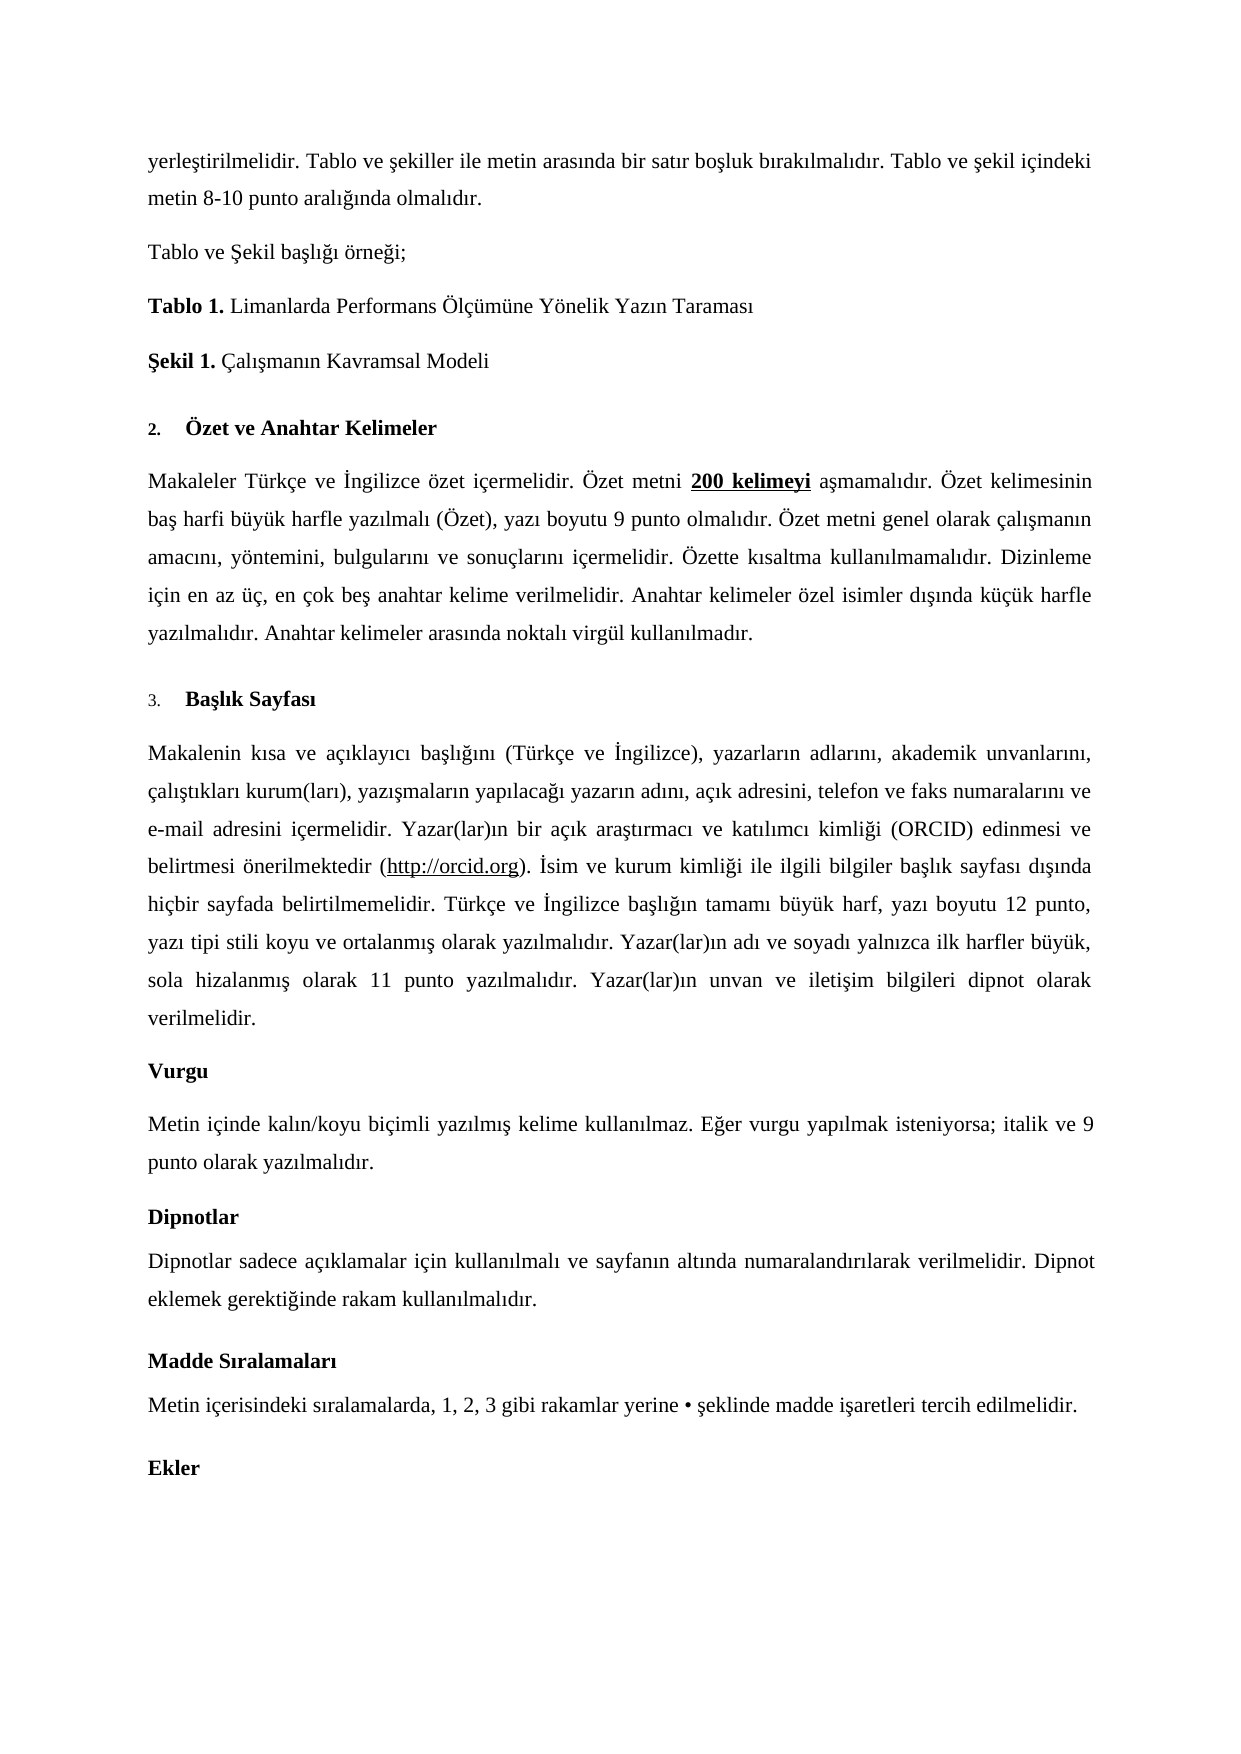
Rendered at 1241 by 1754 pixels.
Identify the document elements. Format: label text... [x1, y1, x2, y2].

text Vurgu [148, 1058, 1096, 1083]
list Özet ve Anahtar Kelimeler [148, 415, 1093, 440]
text Makaleler Türkçe ve İngilizce özet içermelidir. Özet metni 200 kelimeyi aşmamalıdır. Özet kelimesinin baş harfi büyük harfle yazılmalı (Özet), yazı boyutu 9 punto olmalıdır. Özet metni genel olarak çalışmanın amacını, yöntemini, bulgularını ve sonuçlarını içermelidir. Özette kısaltma kullanılmamalıdır. Dizinleme için en az üç, en çok beş anahtar kelime verilmelidir. Anahtar kelimeler özel isimler dışında küçük harfle yazılmalıdır. Anahtar kelimeler arasında noktalı virgül kullanılmadır. [148, 468, 1093, 645]
text Şekil 1. Çalışmanın Kavramsal Modeli [148, 348, 1093, 373]
text Metin içerisindeki sıralamalarda, 1, 2, 3 gibi rakamlar yerine • şeklinde madde işaretleri tercih edilmelidir. [148, 1392, 1096, 1418]
text Tablo 1. Limanlarda Performans Ölçümüne Yönelik Yazın Taraması [148, 293, 1093, 318]
list Başlık Sayfası [148, 686, 1093, 712]
text Tablo ve Şekil başlığı örneği; [148, 239, 1093, 264]
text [148, 148, 1093, 211]
text Ekler [148, 1455, 1093, 1481]
text Makalenin kısa ve açıklayıcı başlığını (Türkçe ve İngilizce), yazarların adlarını, akademik unvanlarını, çalıştıkları kurum(ları), yazışmaların yapılacağı yazarın adını, açık adresini, telefon ve faks numaralarını ve e-mail adresini içermelidir. Yazar(lar)ın bir açık araştırmacı ve katılımcı kimliği (ORCID) edinmesi ve belirtmesi önerilmektedir (http://orcid.org). İsim ve kurum kimliği ile ilgili bilgiler başlık sayfası dışında hiçbir sayfada belirtilmemelidir. Türkçe ve İngilizce başlığın tamamı büyük harf, yazı boyutu 12 punto, yazı tipi stili koyu ve ortalanmış olarak yazılmalıdır. Yazar(lar)ın adı ve soyadı yalnızca ilk harfler büyük, sola hizalanmış olarak 11 punto yazılmalıdır. Yazar(lar)ın unvan ve iletişim bilgileri dipnot olarak verilmelidir. [148, 740, 1093, 1030]
text Madde Sıralamaları [148, 1348, 1096, 1374]
text Dipnotlar sadece açıklamalar için kullanılmalı ve sayfanın altında numaralandırılarak verilmelidir. Dipnot eklemek gerektiğinde rakam kullanılmalıdır. [148, 1248, 1096, 1311]
text Dipnotlar [148, 1204, 1096, 1229]
text Metin içinde kalın/koyu biçimli yazılmış kelime kullanılmaz. Eğer vurgu yapılmak isteniyorsa; italik ve 9 punto olarak yazılmalıdır. [148, 1111, 1096, 1174]
